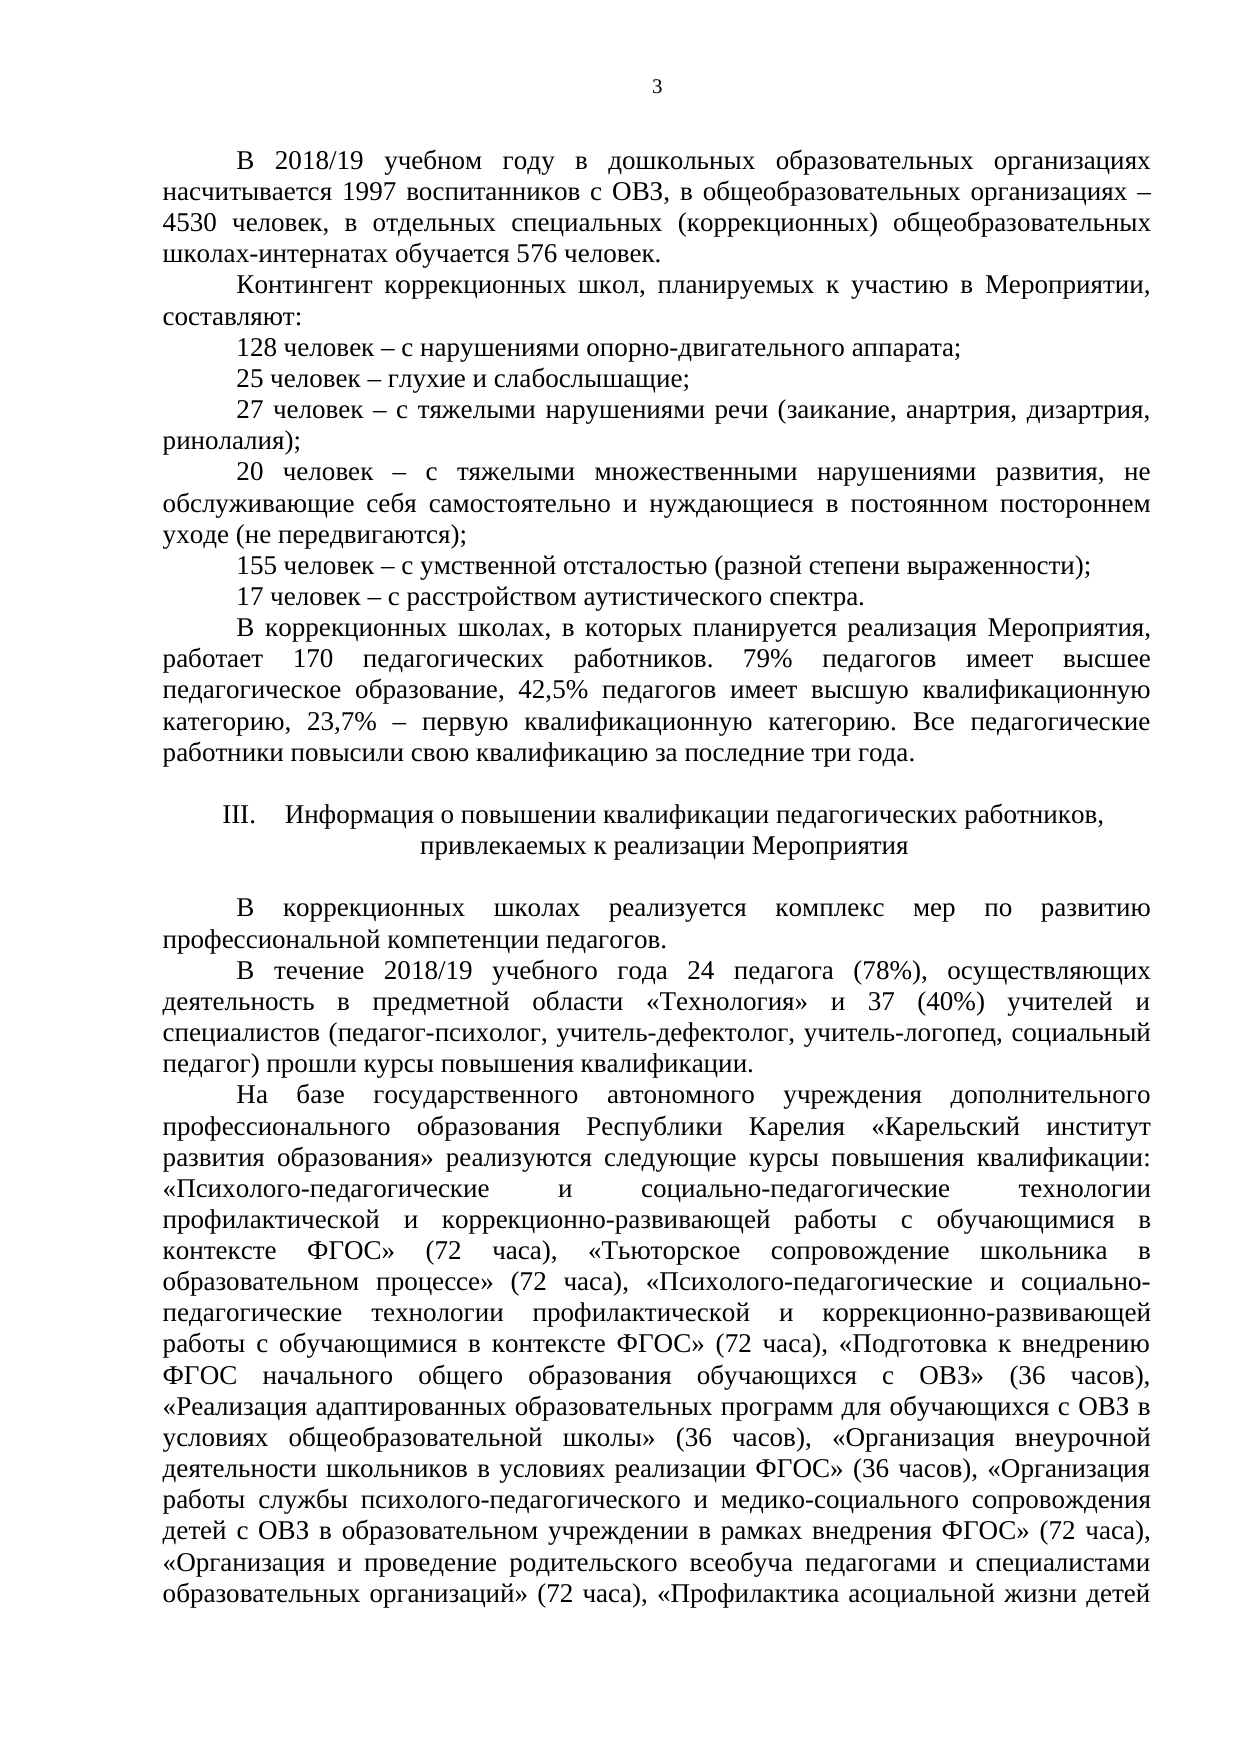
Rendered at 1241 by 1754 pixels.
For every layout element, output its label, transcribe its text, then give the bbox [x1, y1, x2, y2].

text В 2018/19 учебном году в дошкольных образовательных организациях насчитывается 1997 воспитанников с ОВЗ, в общеобразовательных организациях – 4530 человек, в отдельных специальных (коррекционных) общеобразовательных школах-интернатах обучается 576 человек. [162, 144, 1152, 269]
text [162, 1078, 1152, 1608]
text В течение 2018/19 учебного года 24 педагога (78%), осуществляющих деятельность в предметной области «Технология» и 37 (40%) учителей и специалистов (педагог-психолог, учитель-дефектолог, учитель-логопед, социальный педагог) прошли курсы повышения квалификации. [162, 954, 1152, 1078]
text 155 человек – с умственной отсталостью (разной степени выраженности); [162, 549, 1152, 580]
text 17 человек – с расстройством аутистического спектра. [162, 580, 1152, 611]
list Информация о повышении квалификации педагогических работников, привлекаемых к реализации Мероприятия [175, 798, 1152, 860]
text 128 человек – с нарушениями опорно-двигательного аппарата; [162, 331, 1152, 362]
text В коррекционных школах реализуется комплекс мер по развитию профессиональной компетенции педагогов. [162, 892, 1152, 954]
text 20 человек – с тяжелыми множественными нарушениями развития, не обслуживающие себя самостоятельно и нуждающиеся в постоянном постороннем уходе (не передвигаются); [162, 456, 1152, 549]
text В коррекционных школах, в которых планируется реализация Мероприятия, работает 170 педагогических работников. 79% педагогов имеет высшее педагогическое образование, 42,5% педагогов имеет высшую квалификационную категорию, 23,7% – первую квалификационную категорию. Все педагогические работники повысили свою квалификацию за последние три года. [162, 611, 1152, 767]
text 27 человек – с тяжелыми нарушениями речи (заикание, анартрия, дизартрия, ринолалия); [162, 393, 1152, 456]
text 25 человек – глухие и слабослышащие; [162, 362, 1152, 393]
text Контингент коррекционных школ, планируемых к участию в Мероприятии, составляют: [162, 269, 1152, 331]
